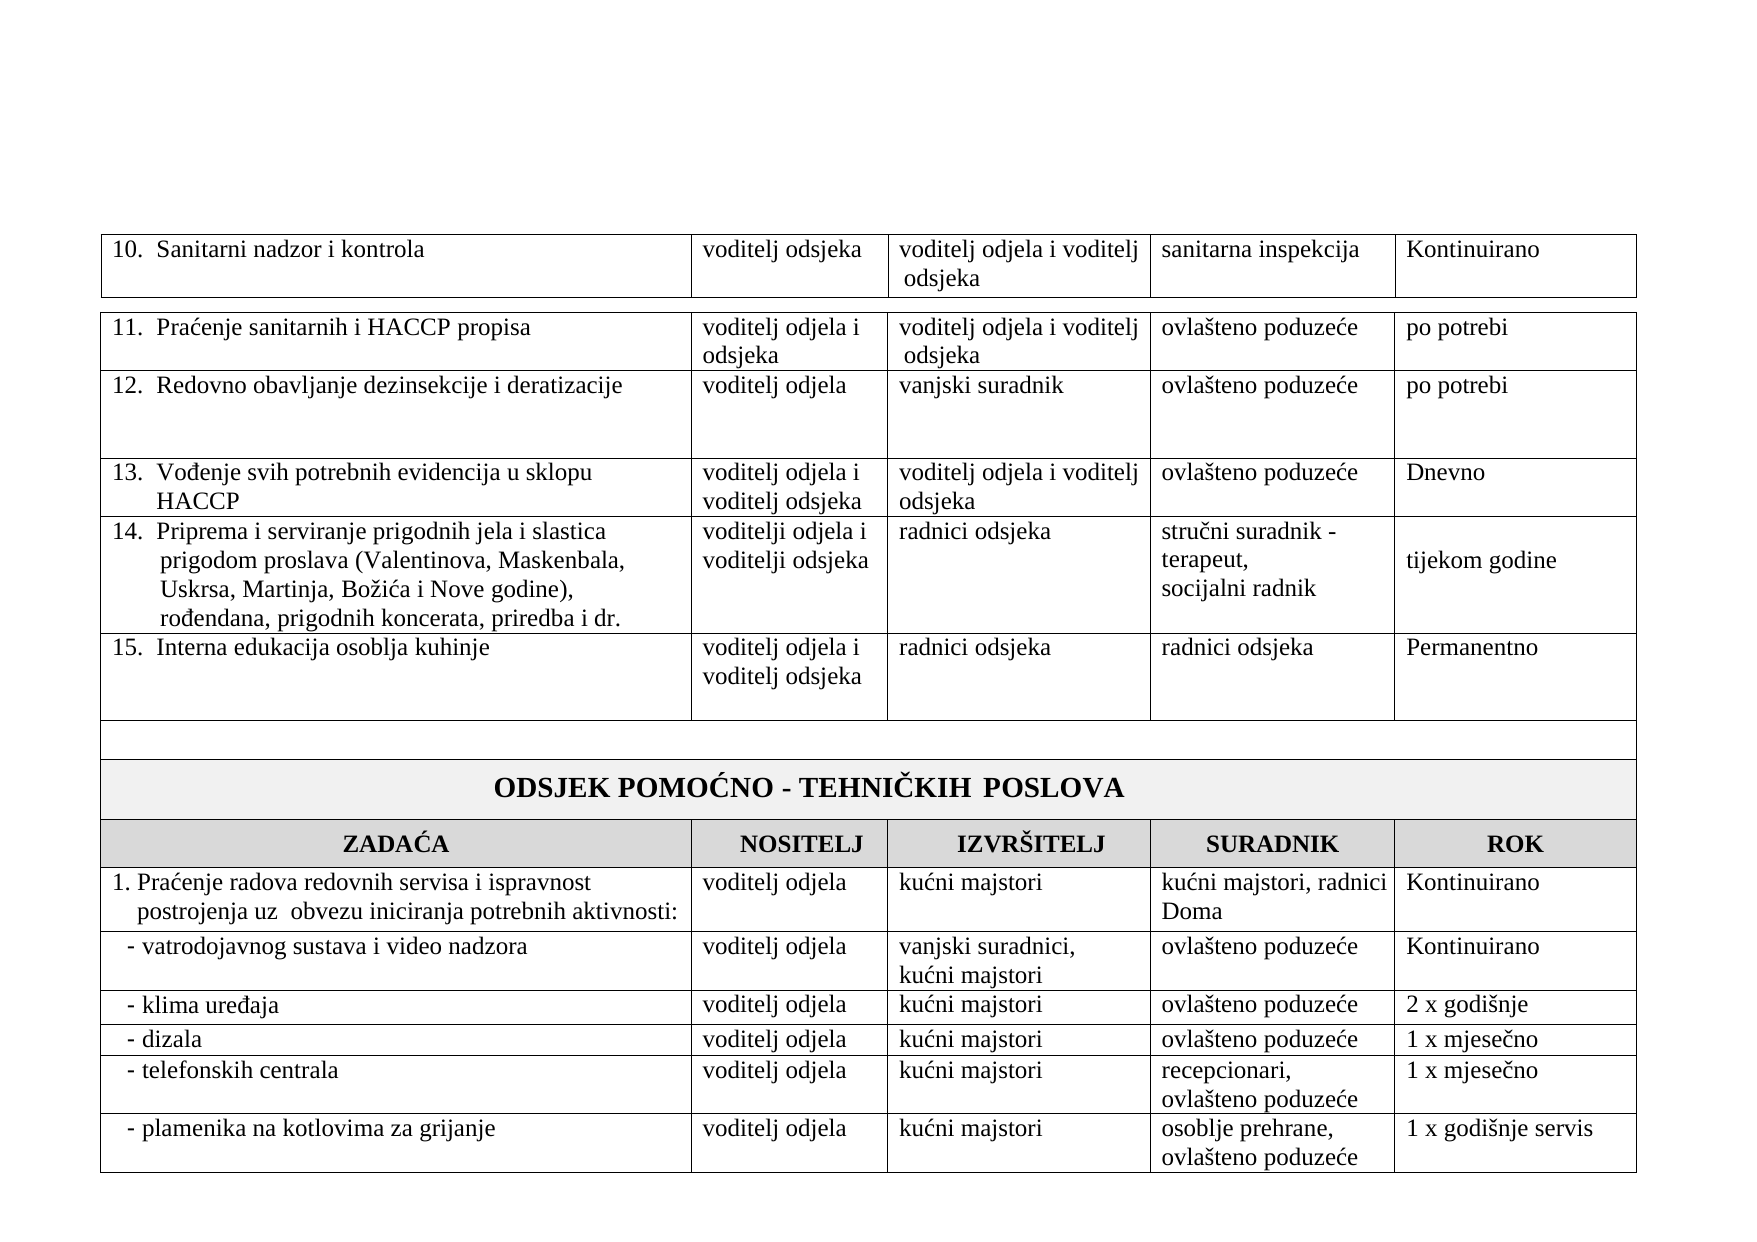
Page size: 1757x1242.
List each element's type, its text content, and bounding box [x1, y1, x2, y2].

table_cell Kontinuirano [1395, 932, 1636, 989]
table_cell - dizala [101, 1025, 691, 1055]
table_cell kućni majstori [888, 1056, 1150, 1113]
table_cell 1 x godišnje servis [1395, 1114, 1636, 1172]
table_cell - vatrodojavnog sustava i video nadzora [101, 932, 691, 989]
table_cell voditelj odjela [692, 1114, 887, 1172]
table_cell osoblje prehrane, ovlašteno poduzeće [1151, 1114, 1394, 1172]
table_header 11. Praćenje sanitarnih i HACCP propisa [101, 313, 691, 370]
table_cell IZVRŠITELJ [888, 820, 1150, 867]
table_cell 1 x mjesečno [1395, 1025, 1636, 1055]
table_header po potrebi [1395, 313, 1636, 370]
table_cell 15. Interna edukacija osoblja kuhinje [101, 634, 691, 720]
table_cell kućni majstori, radnici Doma [1151, 868, 1394, 931]
table_cell 1. Praćenje radova redovnih servisa i ispravnost postrojenja uz obvezu iniciranja potrebnih aktivnosti: [101, 868, 691, 931]
table_cell Permanentno [1395, 634, 1636, 720]
table_cell ZADAĆA [101, 820, 691, 867]
table_cell radnici odsjeka [1151, 634, 1394, 720]
table_cell sanitarna inspekcija [1151, 235, 1395, 297]
table_cell - plamenika na kotlovima za grijanje [101, 1114, 691, 1172]
table_cell ovlašteno poduzeće [1151, 932, 1394, 989]
table_cell voditelj odjela [692, 371, 887, 458]
table_cell tijekom godine [1395, 517, 1636, 632]
table_cell - telefonskih centrala [101, 1056, 691, 1113]
table_cell ovlašteno poduzeće [1151, 1025, 1394, 1055]
table_cell voditelj odsjeka [692, 235, 888, 297]
table_cell vanjski suradnik [888, 371, 1150, 458]
table_cell voditelj odjela i voditelj odsjeka [889, 235, 1150, 297]
table_cell kućni majstori [888, 991, 1150, 1024]
table_cell Dnevno [1395, 459, 1636, 516]
table_cell voditelji odjela i voditelji odsjeka [692, 517, 887, 632]
table_cell [101, 721, 1636, 759]
table_cell kućni majstori [888, 1114, 1150, 1172]
table_header voditelj odjela i odsjeka [692, 313, 887, 370]
table_cell voditelj odjela [692, 932, 887, 989]
table_cell vanjski suradnici, kućni majstori [888, 932, 1150, 989]
table_cell voditelj odjela [692, 868, 887, 931]
table_cell recepcionari, ovlašteno poduzeće [1151, 1056, 1394, 1113]
table_cell stručni suradnik - terapeut, socijalni radnik [1151, 517, 1394, 632]
table_cell 1 x mjesečno [1395, 1056, 1636, 1113]
table_cell voditelj odjela [692, 1025, 887, 1055]
table_cell voditelj odjela [692, 1056, 887, 1113]
table_cell 10. Sanitarni nadzor i kontrola [102, 235, 691, 297]
table_cell ovlašteno poduzeće [1151, 459, 1394, 516]
table_cell voditelj odjela [692, 991, 887, 1024]
table_cell ovlašteno poduzeće [1151, 991, 1394, 1024]
table_cell ovlašteno poduzeće [1151, 371, 1394, 458]
table_header voditelj odjela i voditelj odsjeka [888, 313, 1150, 370]
table_cell kućni majstori [888, 868, 1150, 931]
table_cell ROK [1395, 820, 1636, 867]
table_cell po potrebi [1395, 371, 1636, 458]
table_cell 14. Priprema i serviranje prigodnih jela i slastica prigodom proslava (Valentinova, Maskenbala, Uskrsa, Martinja, Božića i Nove godine), rođendana, prigodnih koncerata, priredba i dr. [101, 517, 691, 632]
table_cell radnici odsjeka [888, 517, 1150, 632]
table_cell ODSJEK POMOĆNO - TEHNIČKIH POSLOVA [101, 760, 1636, 819]
table_cell Kontinuirano [1396, 235, 1636, 297]
table_cell SURADNIK [1151, 820, 1394, 867]
table_cell Kontinuirano [1395, 868, 1636, 931]
table_cell NOSITELJ [692, 820, 887, 867]
table_cell 12. Redovno obavljanje dezinsekcije i deratizacije [101, 371, 691, 458]
table_cell 13. Vođenje svih potrebnih evidencija u sklopu HACCP [101, 459, 691, 516]
table_cell voditelj odjela i voditelj odsjeka [692, 634, 887, 720]
table_cell - klima uređaja [101, 991, 691, 1024]
table_cell voditelj odjela i voditelj odsjeka [888, 459, 1150, 516]
table_cell voditelj odjela i voditelj odsjeka [692, 459, 887, 516]
table_cell radnici odsjeka [888, 634, 1150, 720]
table_header ovlašteno poduzeće [1151, 313, 1394, 370]
table_cell 2 x godišnje [1395, 991, 1636, 1024]
table_cell kućni majstori [888, 1025, 1150, 1055]
